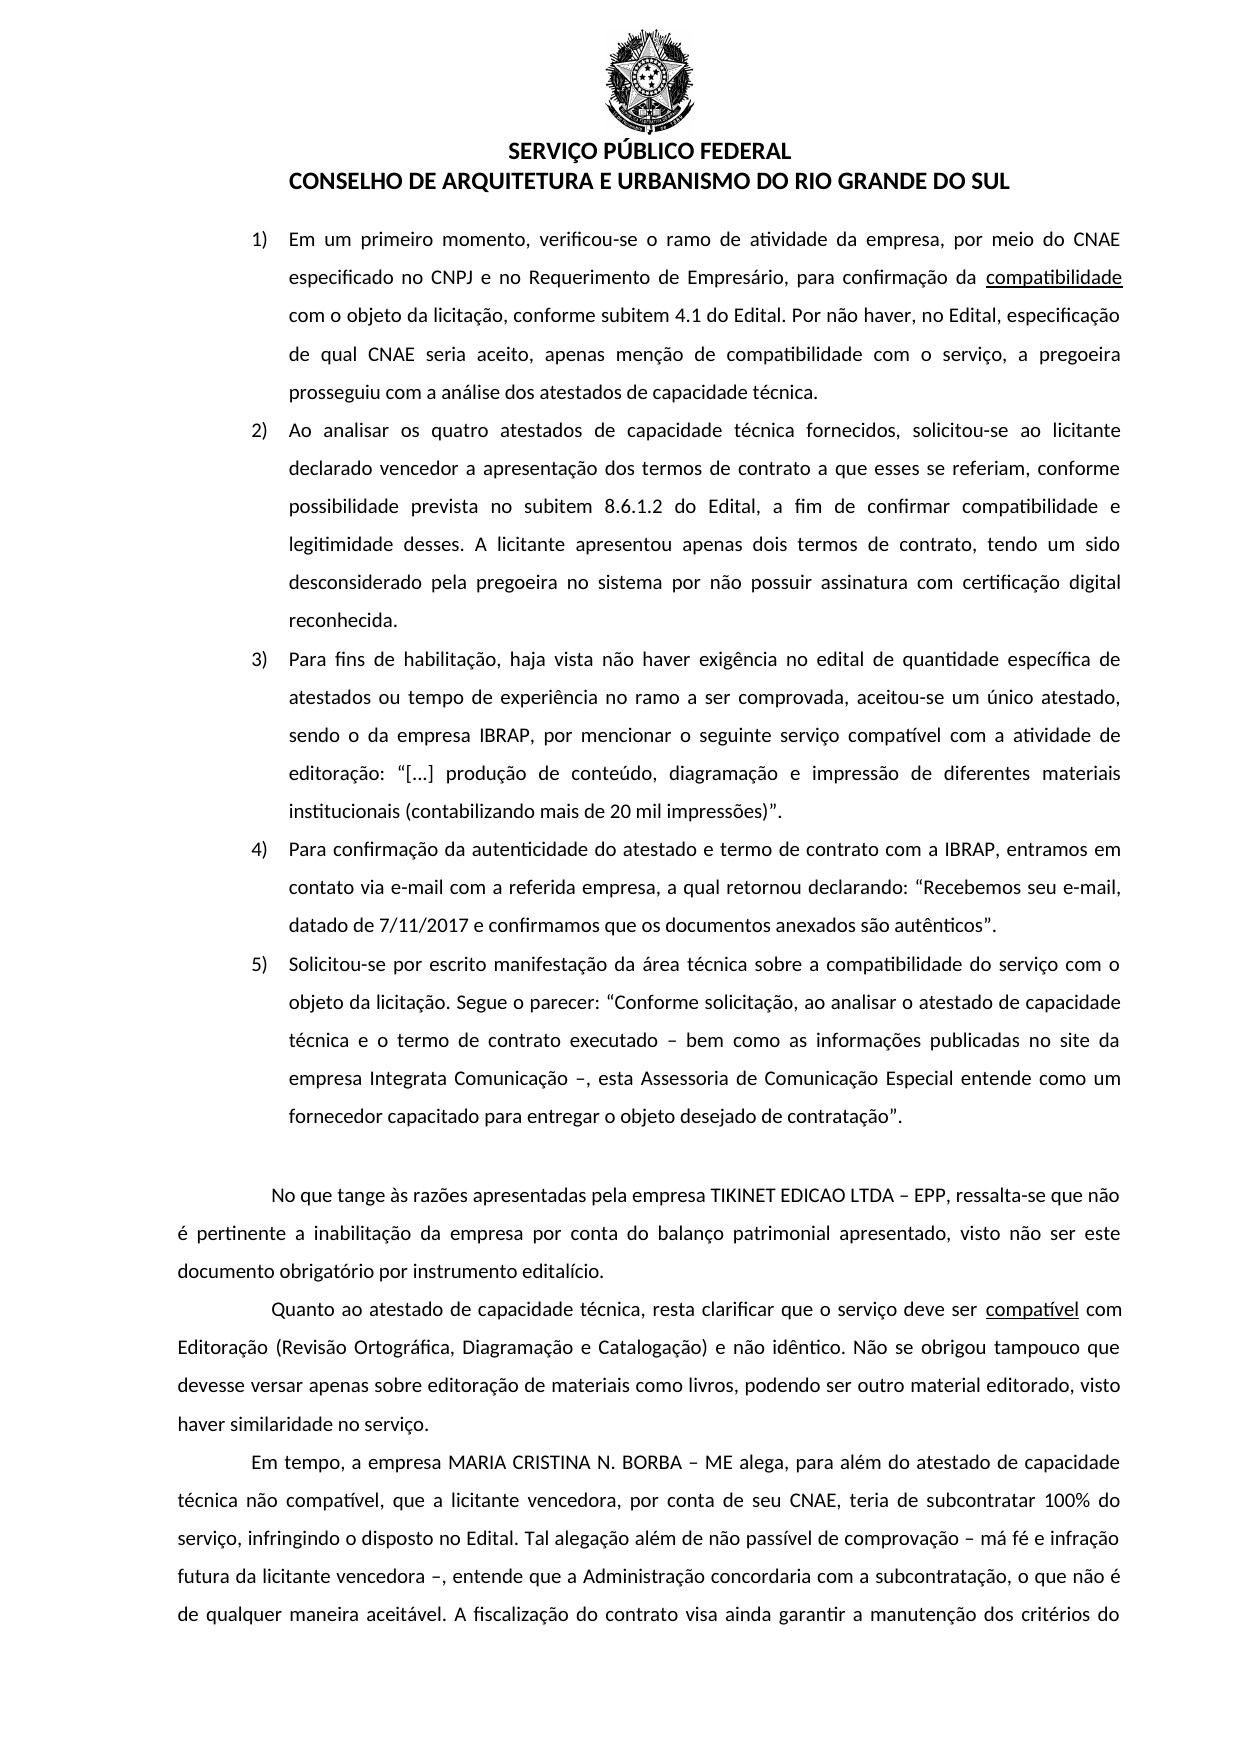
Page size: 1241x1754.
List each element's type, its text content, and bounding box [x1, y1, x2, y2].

text No que tange às razões apresentadas pela empresa TIKINET EDICAO LTDA – EPP, ressalta-se que não é pertinente a inabilitação da empresa por conta do balanço patrimonial apresentado, visto não ser este documento obrigatório por instrumento editalício. [177, 1182, 1122, 1284]
list Em um primeiro momento, verificou-se o ramo de atividade da empresa, por meio do CNAE especificado no CNPJ e no Requerimento de Empresário, para confirmação da compatibilidade com o objeto da licitação, conforme subitem 4.1 do Edital. Por não haver, no Edital, especificação de qual CNAE seria aceito, apenas menção de compatibilidade com o serviço, a pregoeira prosseguiu com a análise dos atestados de capacidade técnica. [251, 226, 1122, 404]
picture [605, 29, 695, 135]
list Ao analisar os quatro atestados de capacidade técnica fornecidos, solicitou-se ao licitante declarado vencedor a apresentação dos termos de contrato a que esses se referiam, conforme possibilidade prevista no subitem 8.6.1.2 do Edital, a fim de confirmar compatibilidade e legitimidade desses. A licitante apresentou apenas dois termos de contrato, tendo um sido desconsiderado pela pregoeira no sistema por não possuir assinatura com certificação digital reconhecida. [251, 417, 1122, 633]
list Solicitou-se por escrito manifestação da área técnica sobre a compatibilidade do serviço com o objeto da licitação. Segue o parecer: “Conforme solicitação, ao analisar o atestado de capacidade técnica e o termo de contrato executado – bem como as informações publicadas no site da empresa Integrata Comunicação –, esta Assessoria de Comunicação Especial entende como um fornecedor capacitado para entregar o objeto desejado de contratação”. [251, 951, 1122, 1129]
list Para confirmação da autenticidade do atestado e termo de contrato com a IBRAP, entramos em contato via e-mail com a referida empresa, a qual retornou declarando: “Recebemos seu e-mail, datado de 7/11/2017 e confirmamos que os documentos anexados são autênticos”. [251, 836, 1122, 938]
list Para fins de habilitação, haja vista não haver exigência no edital de quantidade específica de atestados ou tempo de experiência no ramo a ser comprovada, aceitou-se um único atestado, sendo o da empresa IBRAP, por mencionar o seguinte serviço compatível com a atividade de editoração: “[...] produção de conteúdo, diagramação e impressão de diferentes materiais institucionais (contabilizando mais de 20 mil impressões)”. [251, 646, 1122, 824]
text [177, 1449, 1122, 1627]
text Quanto ao atestado de capacidade técnica, resta clarificar que o serviço deve ser compatível com Editoração (Revisão Ortográfica, Diagramação e Catalogação) e não idêntico. Não se obrigou tampouco que devesse versar apenas sobre editoração de materiais como livros, podendo ser outro material editorado, visto haver similaridade no serviço. [177, 1296, 1122, 1436]
